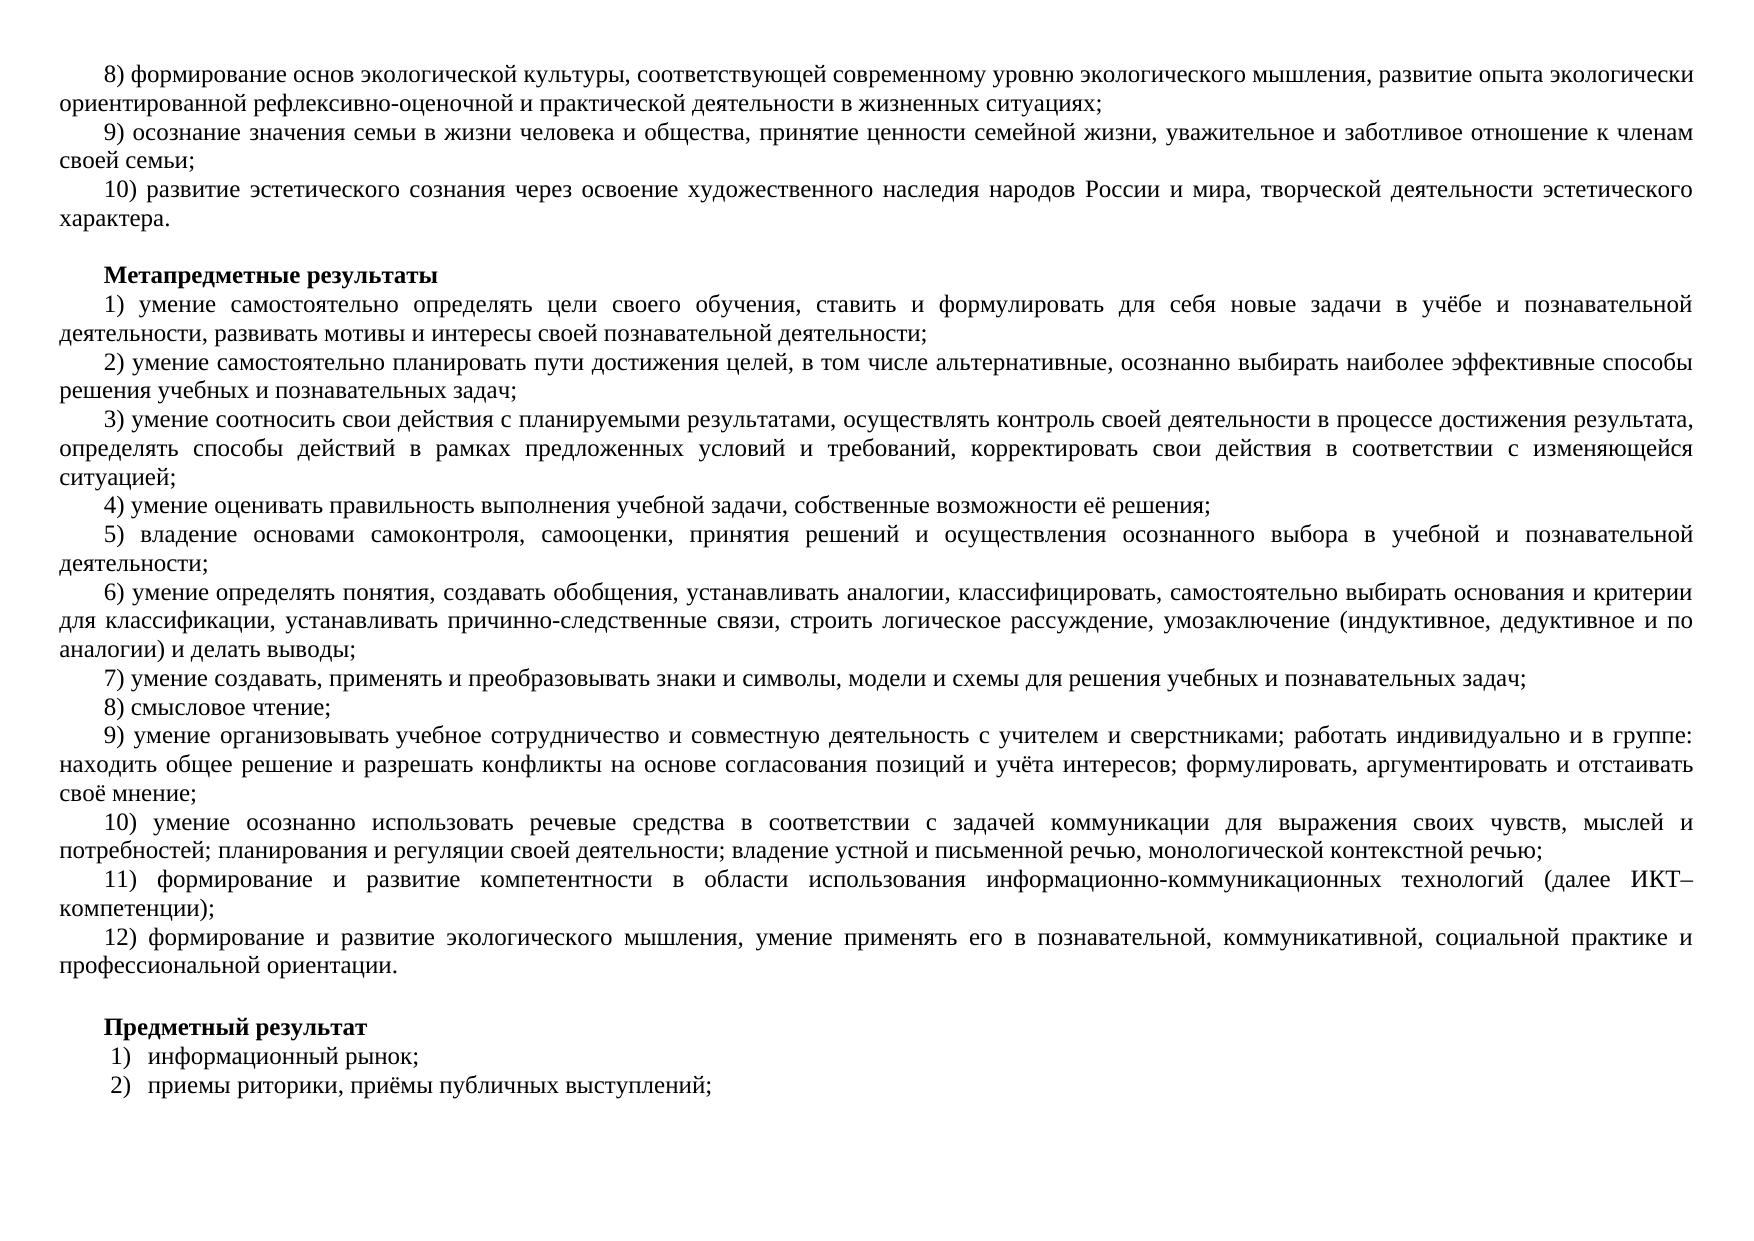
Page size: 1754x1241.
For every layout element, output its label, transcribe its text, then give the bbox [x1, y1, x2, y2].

text 8) формирование основ экологической культуры, соответствующей современному уровню экологического мышления, развитие опыта экологически ориентированной рефлексивно-оценочной и практической деятельности в жизненных ситуациях; [59, 59, 1695, 117]
list приемы риторики, приёмы публичных выступлений; [110, 1070, 1695, 1099]
subtitle Предметный результат [59, 1012, 1695, 1041]
text 9) осознание значения семьи в жизни человека и общества, принятие ценности семейной жизни, уважительное и заботливое отношение к членам своей семьи; [59, 117, 1695, 174]
text 11) формирование и развитие компетентности в области использования информационно-коммуникационных технологий (далее ИКТ–компетенции); [59, 864, 1695, 922]
text 8) смысловое чтение; [59, 692, 1695, 720]
text 10) развитие эстетического сознания через освоение художественного наследия народов России и мира, творческой деятельности эстетического характера. [59, 174, 1695, 232]
list информационный рынок; [110, 1041, 1695, 1070]
text 9) умение организовывать учебное сотрудничество и совместную деятельность с учителем и сверстниками; работать индивидуально и в группе: находить общее решение и разрешать конфликты на основе согласования позиций и учёта интересов; формулировать, аргументировать и отстаивать своё мнение; [59, 720, 1695, 807]
text 6) умение определять понятия, создавать обобщения, устанавливать аналогии, классифицировать, самостоятельно выбирать основания и критерии для классификации, устанавливать причинно-следственные связи, строить логическое рассуждение, умозаключение (индуктивное, дедуктивное и по аналогии) и делать выводы; [59, 577, 1695, 663]
text 3) умение соотносить свои действия с планируемыми результатами, осуществлять контроль своей деятельности в процессе достижения результата, определять способы действий в рамках предложенных условий и требований, корректировать свои действия в соответствии с изменяющейся ситуацией; [59, 404, 1695, 490]
text 12) формирование и развитие экологического мышления, умение применять его в познавательной, коммуникативной, социальной практике и профессиональной ориентации. [59, 922, 1695, 979]
text 7) умение создавать, применять и преобразовывать знаки и символы, модели и схемы для решения учебных и познавательных задач; [59, 663, 1695, 692]
text 1) умение самостоятельно определять цели своего обучения, ставить и формулировать для себя новые задачи в учёбе и познавательной деятельности, развивать мотивы и интересы своей познавательной деятельности; [59, 289, 1695, 347]
text 4) умение оценивать правильность выполнения учебной задачи, собственные возможности её решения; [59, 490, 1695, 519]
subtitle Метапредметные результаты [59, 260, 1695, 289]
text 5) владение основами самоконтроля, самооценки, принятия решений и осуществления осознанного выбора в учебной и познавательной деятельности; [59, 519, 1695, 577]
text 10) умение осознанно использовать речевые средства в соответствии с задачей коммуникации для выражения своих чувств, мыслей и потребностей; планирования и регуляции своей деятельности; владение устной и письменной речью, монологической контекстной речью; [59, 807, 1695, 864]
text 2) умение самостоятельно планировать пути достижения целей, в том числе альтернативные, осознанно выбирать наиболее эффективные способы решения учебных и познавательных задач; [59, 347, 1695, 404]
